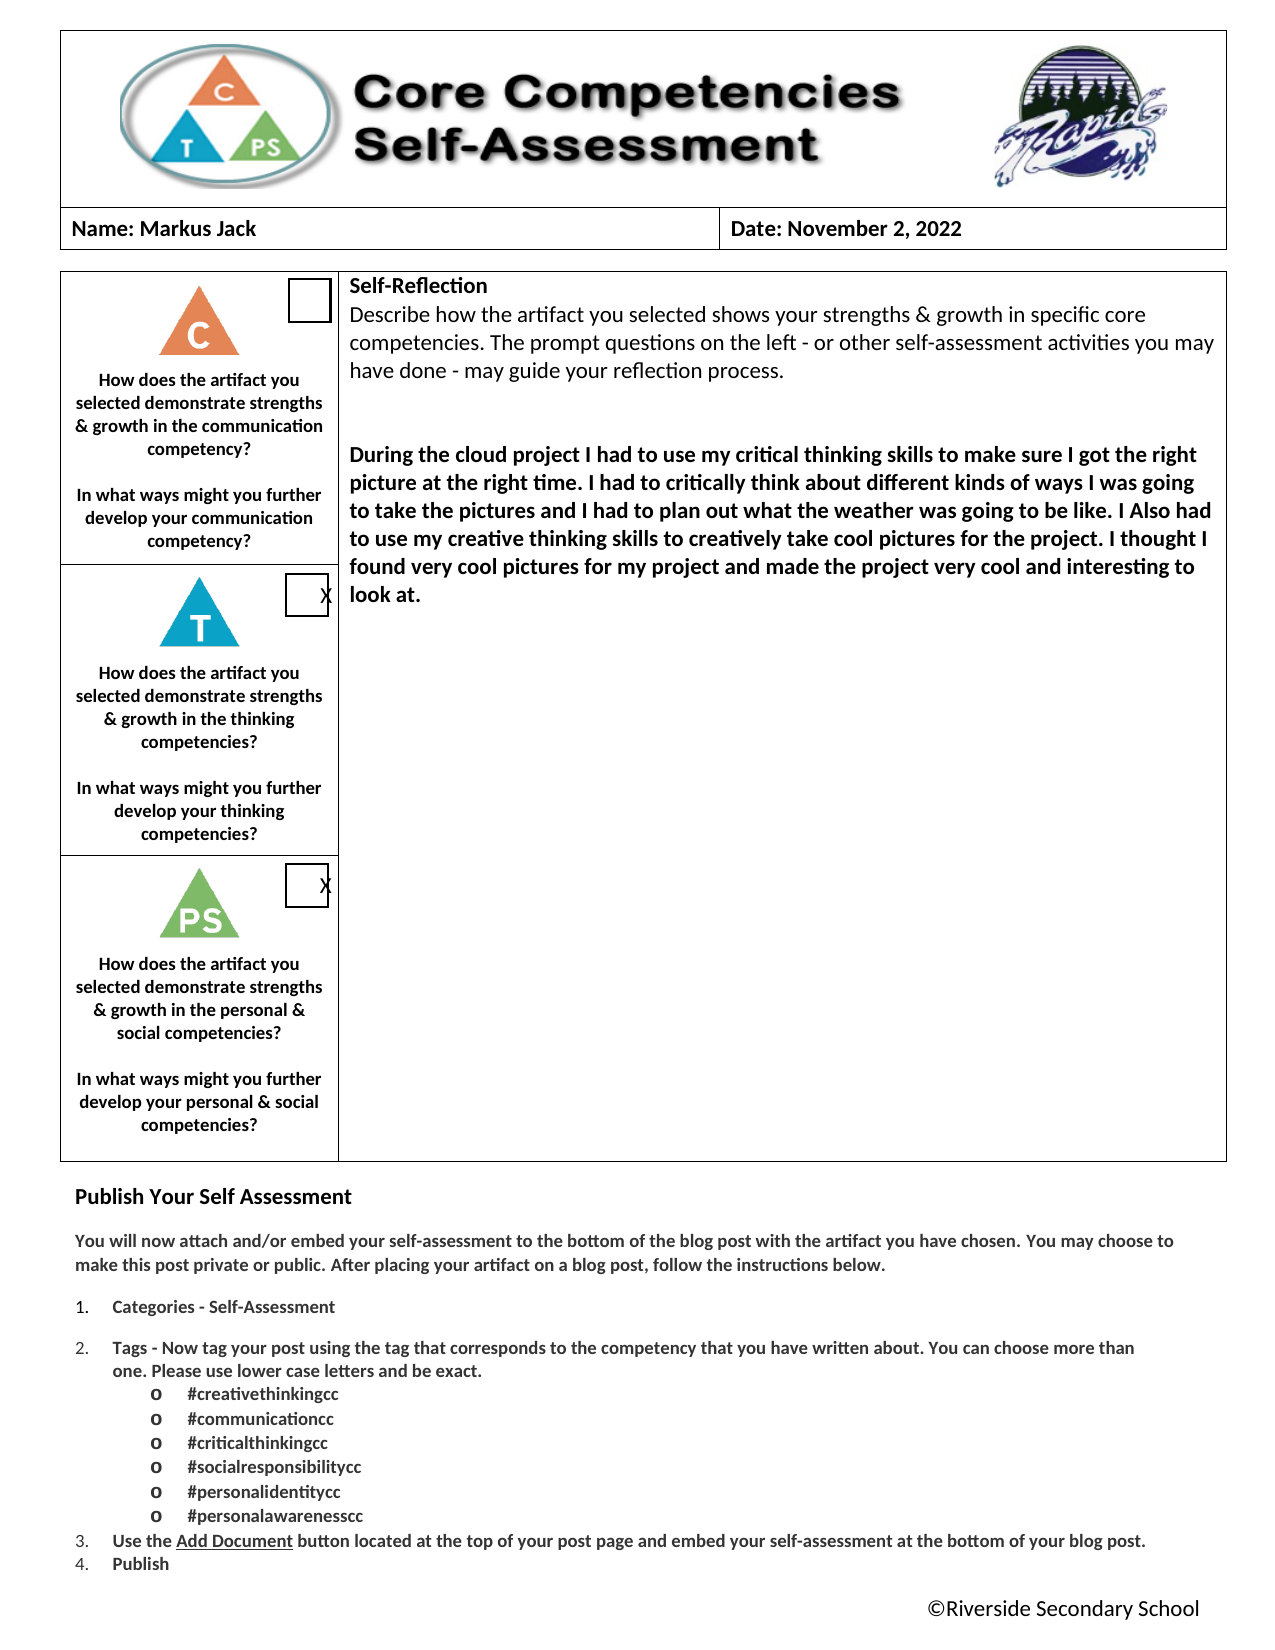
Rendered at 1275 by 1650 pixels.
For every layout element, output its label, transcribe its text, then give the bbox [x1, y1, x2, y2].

picture [150, 278, 245, 360]
table_cell Date: November 2, 2022 [720, 208, 1226, 249]
list Use the Add Document button located at the top of your post page and embed your self-assessment at the bottom of your blog post. [75, 1529, 1200, 1552]
text You will now attach and/or embed your self-assessment to the bottom of the blog post with the artifact you have chosen. You may choose to make this post private or public. After placing your artifact on a blog post, follow the instructions below. [75, 1229, 1200, 1277]
list #criticalthinkingcc [150, 1431, 1200, 1456]
table_header Self-Reflection Describe how the artifact you selected shows your strengths & growth in specific core competencies. The prompt questions on the left - or other self-assessment activities you may have done - may guide your reflection process. During the cloud project I had to use my critical thinking skills to make sure I got the right picture at the right time. I had to critically think about different kinds of ways I was going to take the pictures and I had to plan out what the weather was going to be like. I Also had to use my creative thinking skills to creatively take cool pictures for the project. I thought I found very cool pictures for my project and made the project very cool and interesting to look at. [339, 272, 1226, 1161]
text Publish Your Self Assessment [75, 1182, 1200, 1210]
picture [150, 570, 245, 653]
picture [992, 44, 1167, 184]
list #creativethinkingcc [150, 1382, 1200, 1407]
picture [150, 861, 244, 944]
table_header How does the artifact you selected demonstrate strengths & growth in the communication competency? In what ways might you further develop your communication competency? [61, 272, 338, 563]
list Tags - Now tag your post using the tag that corresponds to the competency that you have written about. You can choose more than one. Please use lower case letters and be exact. [75, 1336, 1200, 1382]
list #personalidentitycc [150, 1480, 1200, 1504]
table_header [61, 31, 1226, 207]
list Publish [75, 1552, 1200, 1575]
table_cell How does the artifact you selected demonstrate strengths & growth in the personal & social competencies? In what ways might you further develop your personal & social competencies? [61, 856, 338, 1161]
list #socialresponsibilitycc [150, 1456, 1200, 1480]
list #personalawarenesscc [150, 1504, 1200, 1529]
table_cell Name: Markus Jack [61, 208, 719, 249]
list Categories - Self-Assessment [75, 1295, 1200, 1318]
table_cell How does the artifact you selected demonstrate strengths & growth in the thinking competencies? In what ways might you further develop your thinking competencies? [61, 565, 338, 854]
picture [118, 44, 909, 188]
list #communicationcc [150, 1407, 1200, 1431]
